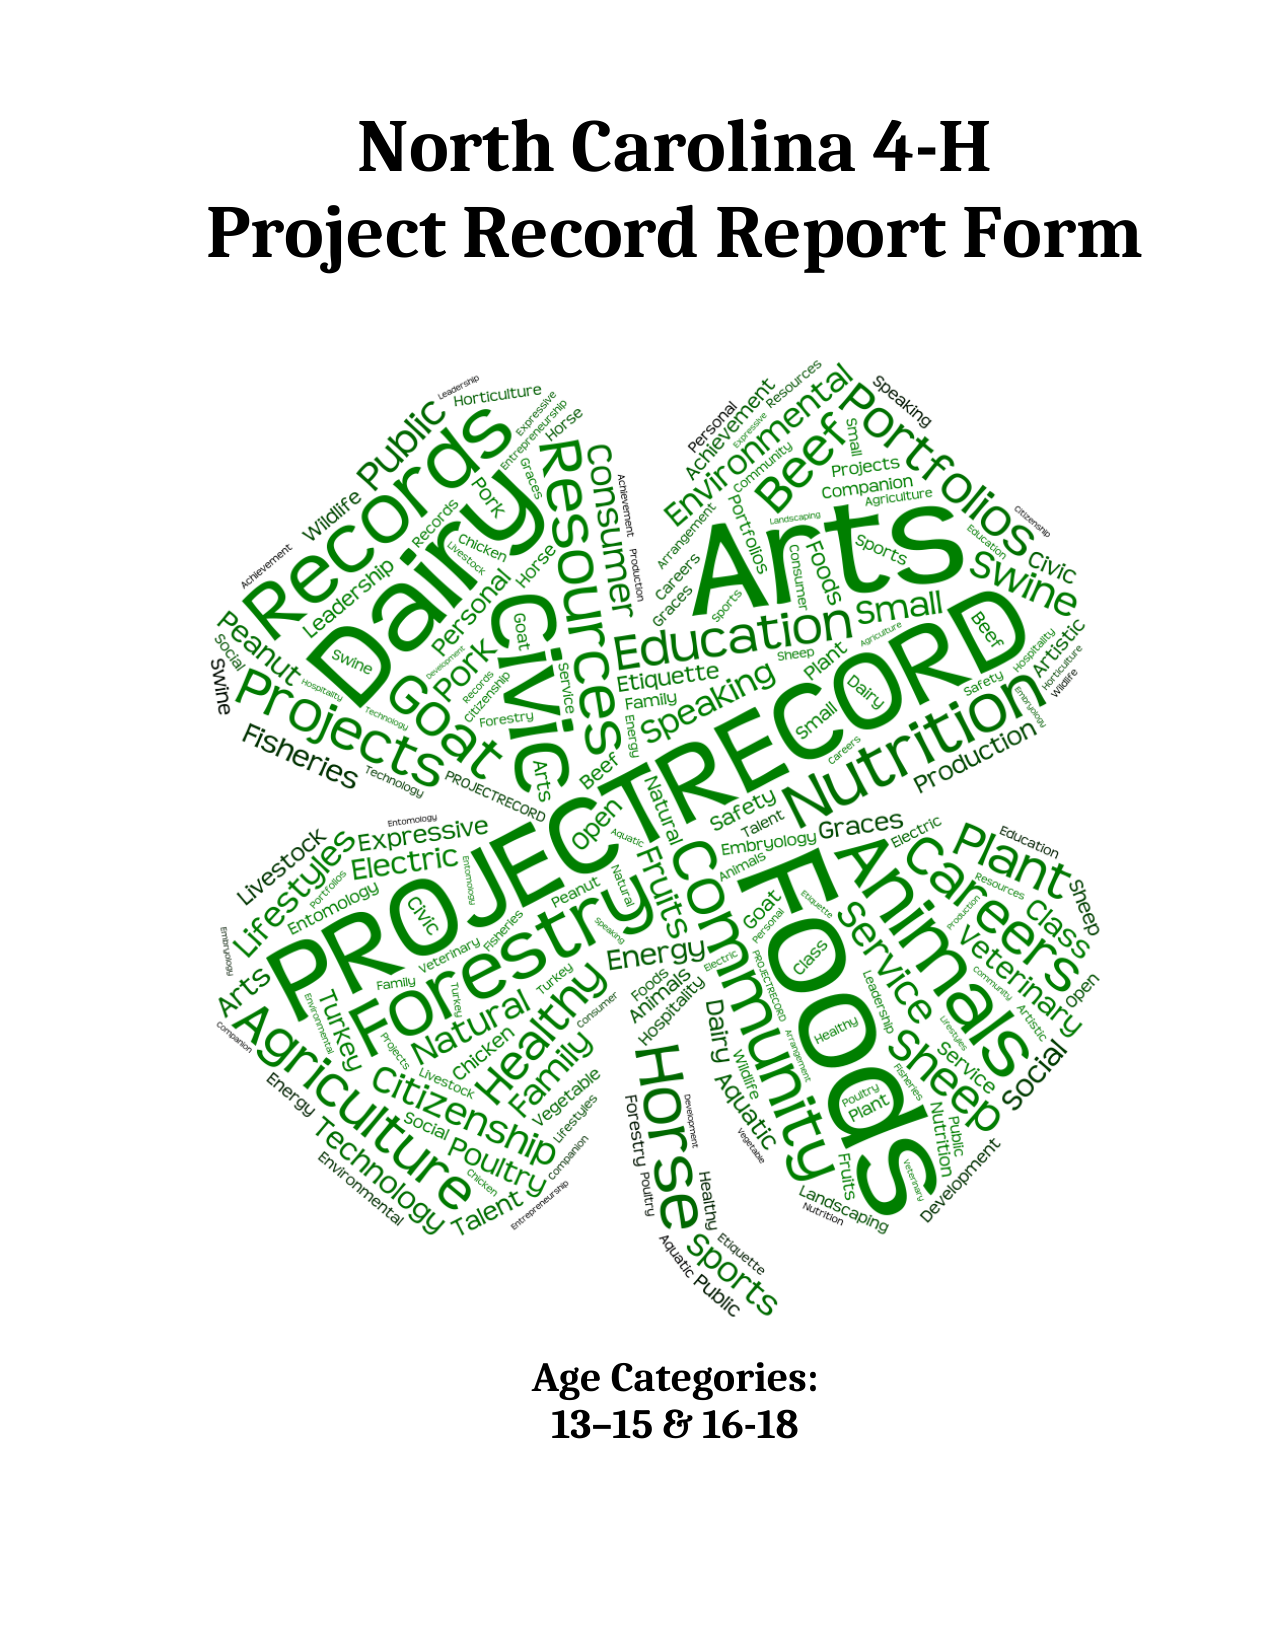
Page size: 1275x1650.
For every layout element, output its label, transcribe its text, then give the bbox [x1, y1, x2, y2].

text Project Record Report Form [150, 190, 1200, 276]
text North Carolina 4-H [150, 104, 1200, 190]
picture [187, 333, 1125, 1347]
